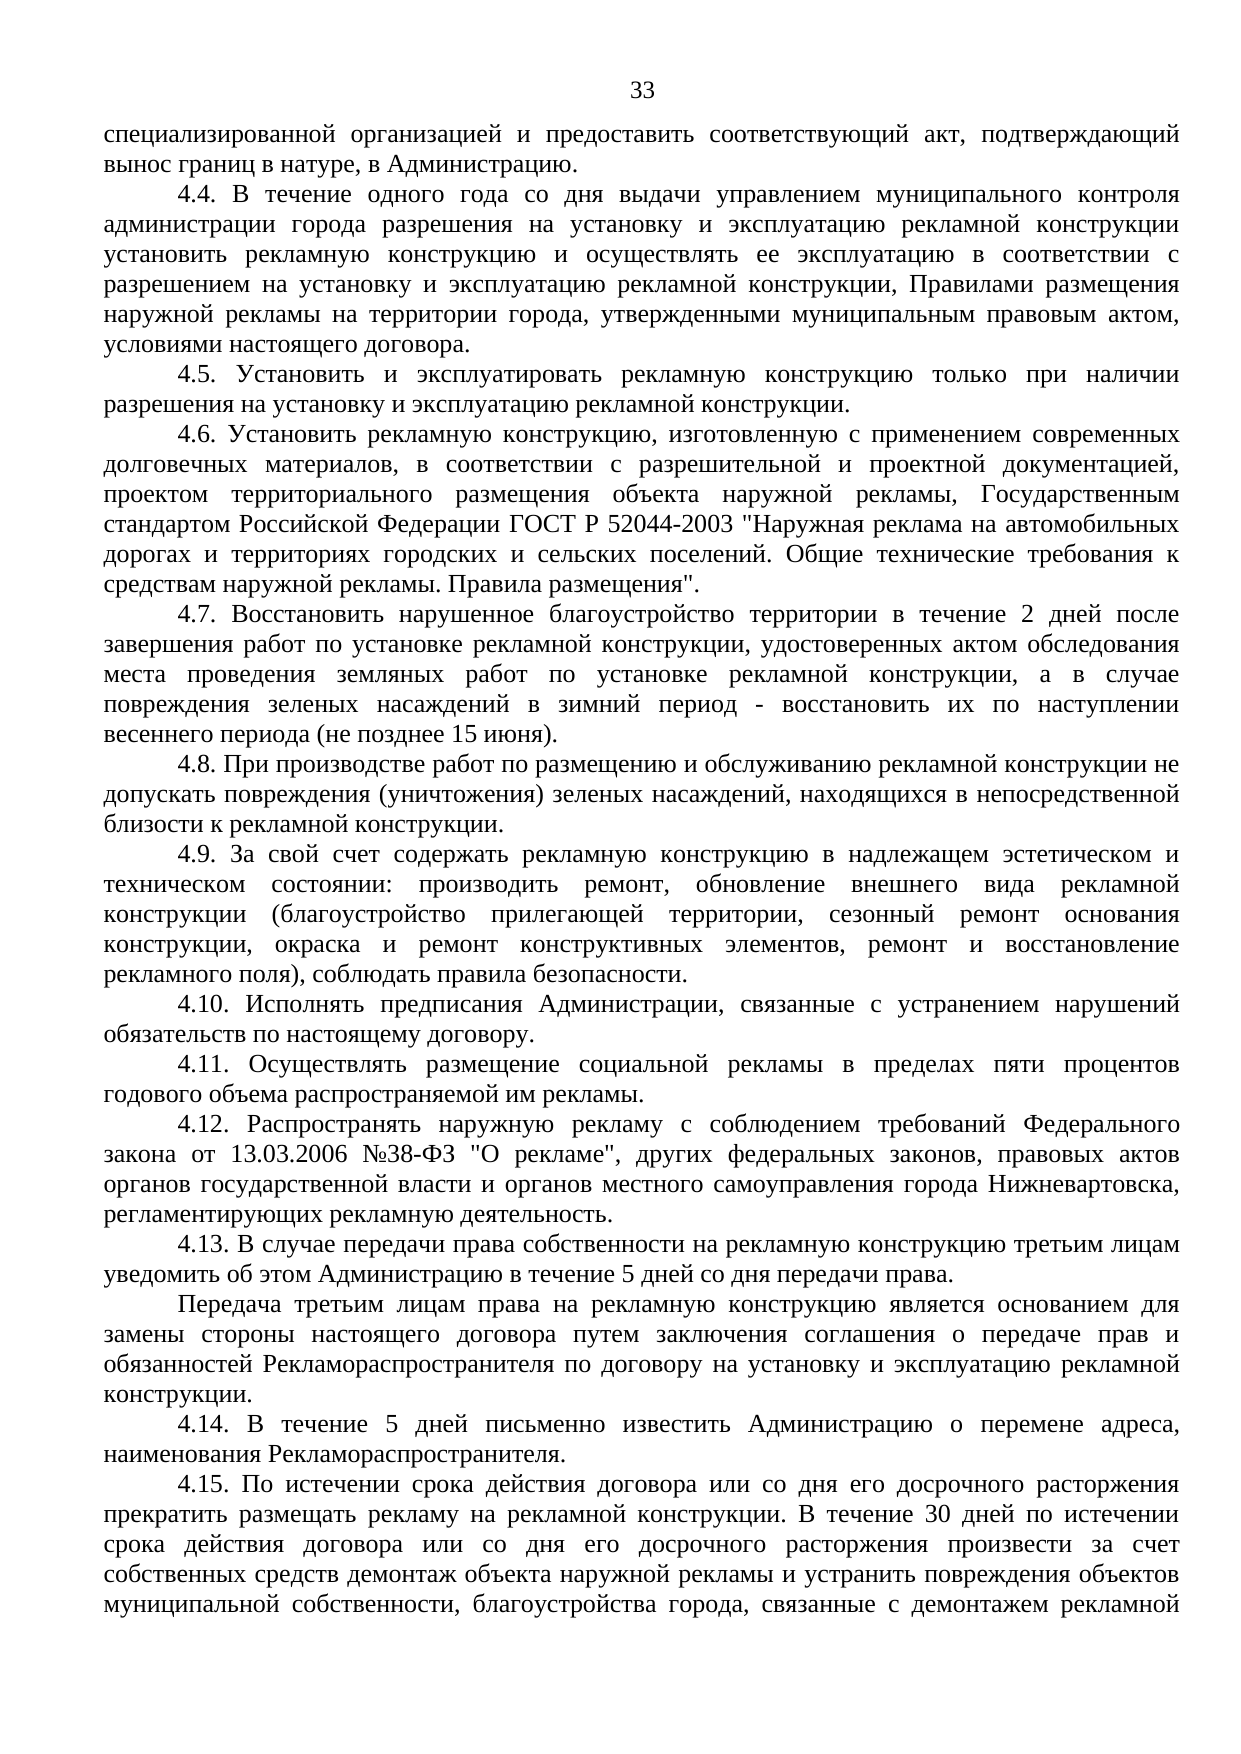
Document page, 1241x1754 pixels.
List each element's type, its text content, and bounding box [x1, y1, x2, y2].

text 4.7. Восстановить нарушенное благоустройство территории в течение 2 дней после завершения работ по установке рекламной конструкции, удостоверенных актом обследования места проведения земляных работ по установке рекламной конструкции, а в случае повреждения зеленых насаждений в зимний период - восстановить их по наступлении весеннего периода (не позднее 15 июня). [103, 598, 1181, 748]
text 4.11. Осуществлять размещение социальной рекламы в пределах пяти процентов годового объема распространяемой им рекламы. [103, 1048, 1181, 1108]
text 4.14. В течение 5 дней письменно известить Администрацию о перемене адреса, наименования Рекламораспространителя. [103, 1408, 1181, 1468]
text 4.4. В течение одного года со дня выдачи управлением муниципального контроля администрации города разрешения на установку и эксплуатацию рекламной конструкции установить рекламную конструкцию и осуществлять ее эксплуатацию в соответствии с разрешением на установку и эксплуатацию рекламной конструкции, Правилами размещения наружной рекламы на территории города, утвержденными муниципальным правовым актом, условиями настоящего договора. [103, 178, 1181, 358]
text 4.13. В случае передачи права собственности на рекламную конструкцию третьим лицам уведомить об этом Администрацию в течение 5 дней со дня передачи права. [103, 1228, 1181, 1288]
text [103, 118, 1181, 178]
text 4.12. Распространять наружную рекламу с соблюдением требований Федерального закона от 13.03.2006 №38-ФЗ "О рекламе", других федеральных законов, правовых актов органов государственной власти и органов местного самоуправления города Нижневартовска, регламентирующих рекламную деятельность. [103, 1108, 1181, 1228]
text 4.10. Исполнять предписания Администрации, связанные с устранением нарушений обязательств по настоящему договору. [103, 988, 1181, 1048]
text 4.9. За свой счет содержать рекламную конструкцию в надлежащем эстетическом и техническом состоянии: производить ремонт, обновление внешнего вида рекламной конструкции (благоустройство прилегающей территории, сезонный ремонт основания конструкции, окраска и ремонт конструктивных элементов, ремонт и восстановление рекламного поля), соблюдать правила безопасности. [103, 838, 1181, 988]
text 4.8. При производстве работ по размещению и обслуживанию рекламной конструкции не допускать повреждения (уничтожения) зеленых насаждений, находящихся в непосредственной близости к рекламной конструкции. [103, 748, 1181, 838]
text Передача третьим лицам права на рекламную конструкцию является основанием для замены стороны настоящего договора путем заключения соглашения о передаче прав и обязанностей Рекламораспространителя по договору на установку и эксплуатацию рекламной конструкции. [103, 1288, 1181, 1408]
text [103, 1468, 1181, 1618]
text 4.5. Установить и эксплуатировать рекламную конструкцию только при наличии разрешения на установку и эксплуатацию рекламной конструкции. [103, 358, 1181, 418]
text 4.6. Установить рекламную конструкцию, изготовленную с применением современных долговечных материалов, в соответствии с разрешительной и проектной документацией, проектом территориального размещения объекта наружной рекламы, Государственным стандартом Российской Федерации ГОСТ Р 52044-2003 "Наружная реклама на автомобильных дорогах и территориях городских и сельских поселений. Общие технические требования к средствам наружной рекламы. Правила размещения". [103, 418, 1181, 598]
